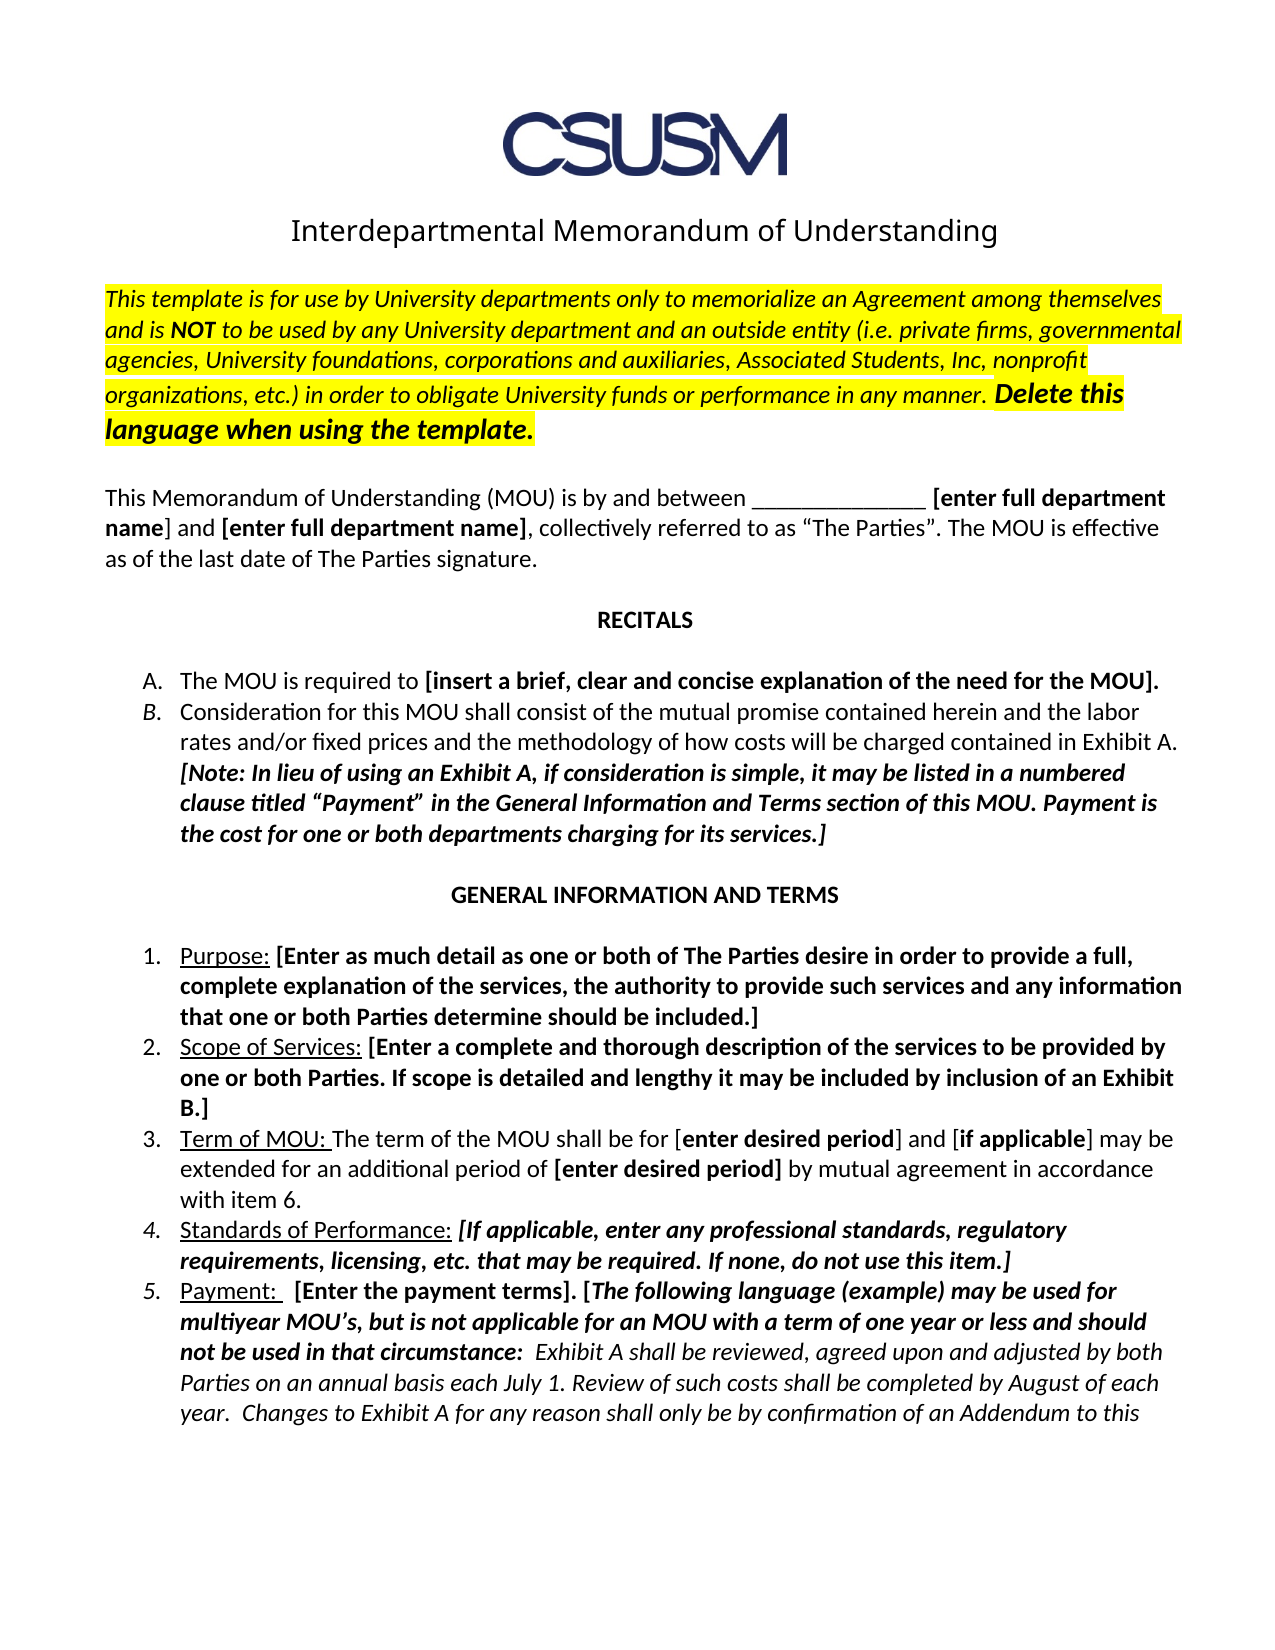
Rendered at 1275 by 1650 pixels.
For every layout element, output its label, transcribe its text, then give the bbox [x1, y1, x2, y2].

text RECITALS [105, 604, 1185, 634]
text GENERAL INFORMATION AND TERMS [105, 879, 1185, 909]
text This Memorandum of Understanding (MOU) is by and between ______________ [enter full department name] and [enter full department name], collectively referred to as “The Parties”. The MOU is effective as of the last date of The Parties signature. [105, 482, 1185, 573]
list Consideration for this MOU shall consist of the mutual promise contained herein and the labor rates and/or fixed prices and the methodology of how costs will be charged contained in Exhibit A. [Note: In lieu of using an Exhibit A, if consideration is simple, it may be listed in a numbered clause titled “Payment” in the General Information and Terms section of this MOU. Payment is the cost for one or both departments charging for its services.] [142, 696, 1185, 848]
list Term of MOU: The term of the MOU shall be for [enter desired period] and [if applicable] may be extended for an additional period of [enter desired period] by mutual agreement in accordance with item 6. [142, 1123, 1185, 1214]
list The MOU is required to [insert a brief, clear and concise explanation of the need for the MOU]. [142, 665, 1185, 696]
text This template is for use by University departments only to memorialize an Agreement among themselves and is NOT to be used by any University department and an outside entity (i.e. private firms, governmental agencies, University foundations, corporations and auxiliaries, Associated Students, Inc, nonprofit organizations, etc.) in order to obligate University funds or performance in any manner. Delete this language when using the template. [105, 283, 1185, 446]
picture [503, 112, 787, 176]
list Scope of Services: [Enter a complete and thorough description of the services to be provided by one or both Parties. If scope is detailed and lengthy it may be included by inclusion of an Exhibit B.] [142, 1031, 1185, 1123]
list Purpose: [Enter as much detail as one or both of The Parties desire in order to provide a full, complete explanation of the services, the authority to provide such services and any information that one or both Parties determine should be included.] [142, 940, 1185, 1031]
text Interdepartmental Memorandum of Understanding [105, 210, 1185, 249]
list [142, 1276, 1185, 1428]
list Standards of Performance: [If applicable, enter any professional standards, regulatory requirements, licensing, etc. that may be required. If none, do not use this item.] [142, 1214, 1185, 1276]
